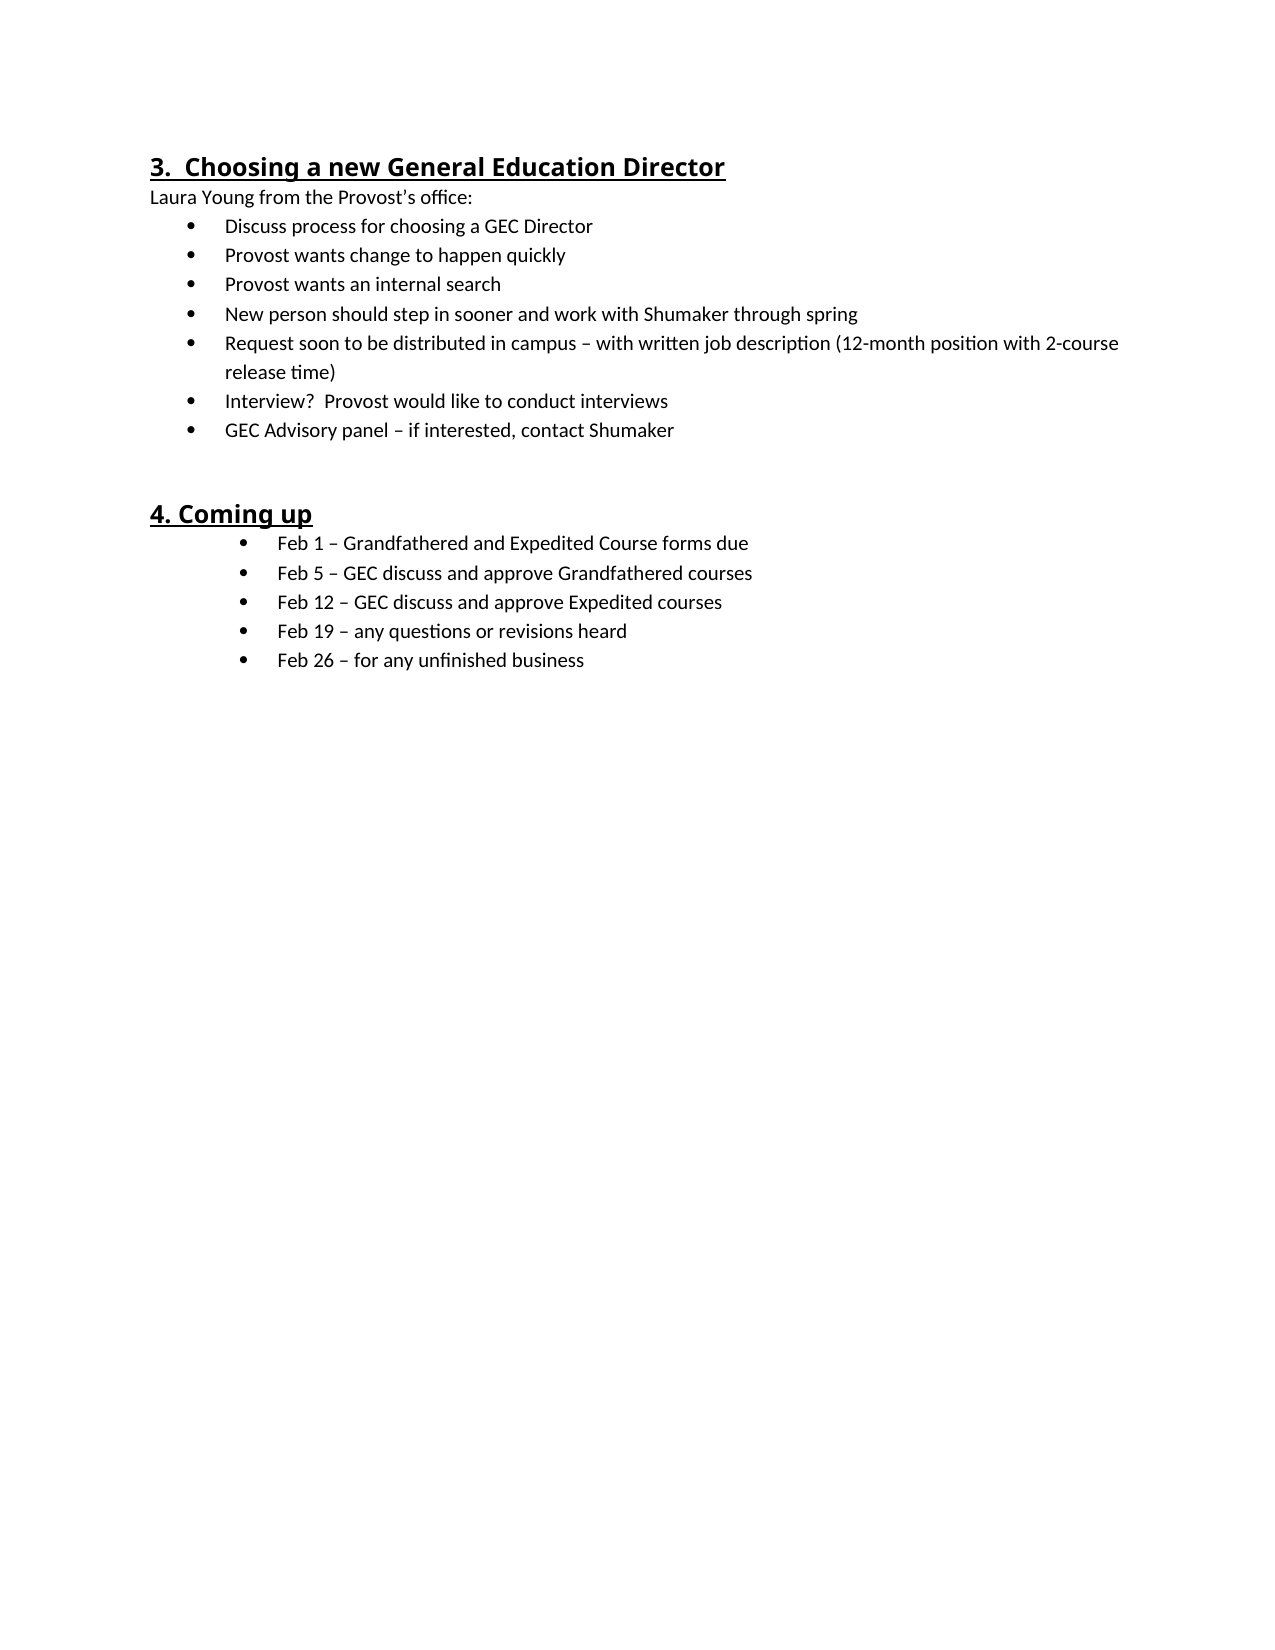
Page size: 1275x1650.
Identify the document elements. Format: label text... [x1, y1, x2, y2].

text 3. Choosing a new General Education Director [150, 150, 1125, 184]
list New person should step in sooner and work with Shumaker through spring [187, 301, 1125, 326]
list Feb 1 – Grandfathered and Expedited Course forms due [240, 531, 1125, 556]
list Feb 12 – GEC discuss and approve Expedited courses [240, 589, 1125, 614]
text Laura Young from the Provost’s office: [150, 184, 1125, 209]
list Feb 26 – for any unfinished business [240, 647, 1125, 673]
list Interview? Provost would like to conduct interviews [187, 388, 1125, 414]
list Provost wants change to happen quickly [187, 242, 1125, 268]
list Provost wants an internal search [187, 272, 1125, 297]
list Request soon to be distributed in campus – with written job description (12-month position with 2-course release time) [187, 330, 1125, 384]
list Feb 5 – GEC discuss and approve Grandfathered courses [240, 560, 1125, 585]
list GEC Advisory panel – if interested, contact Shumaker [187, 417, 1125, 443]
text 4. Coming up [150, 497, 1125, 531]
list Feb 19 – any questions or revisions heard [240, 618, 1125, 643]
list Discuss process for choosing a GEC Director [187, 213, 1125, 239]
